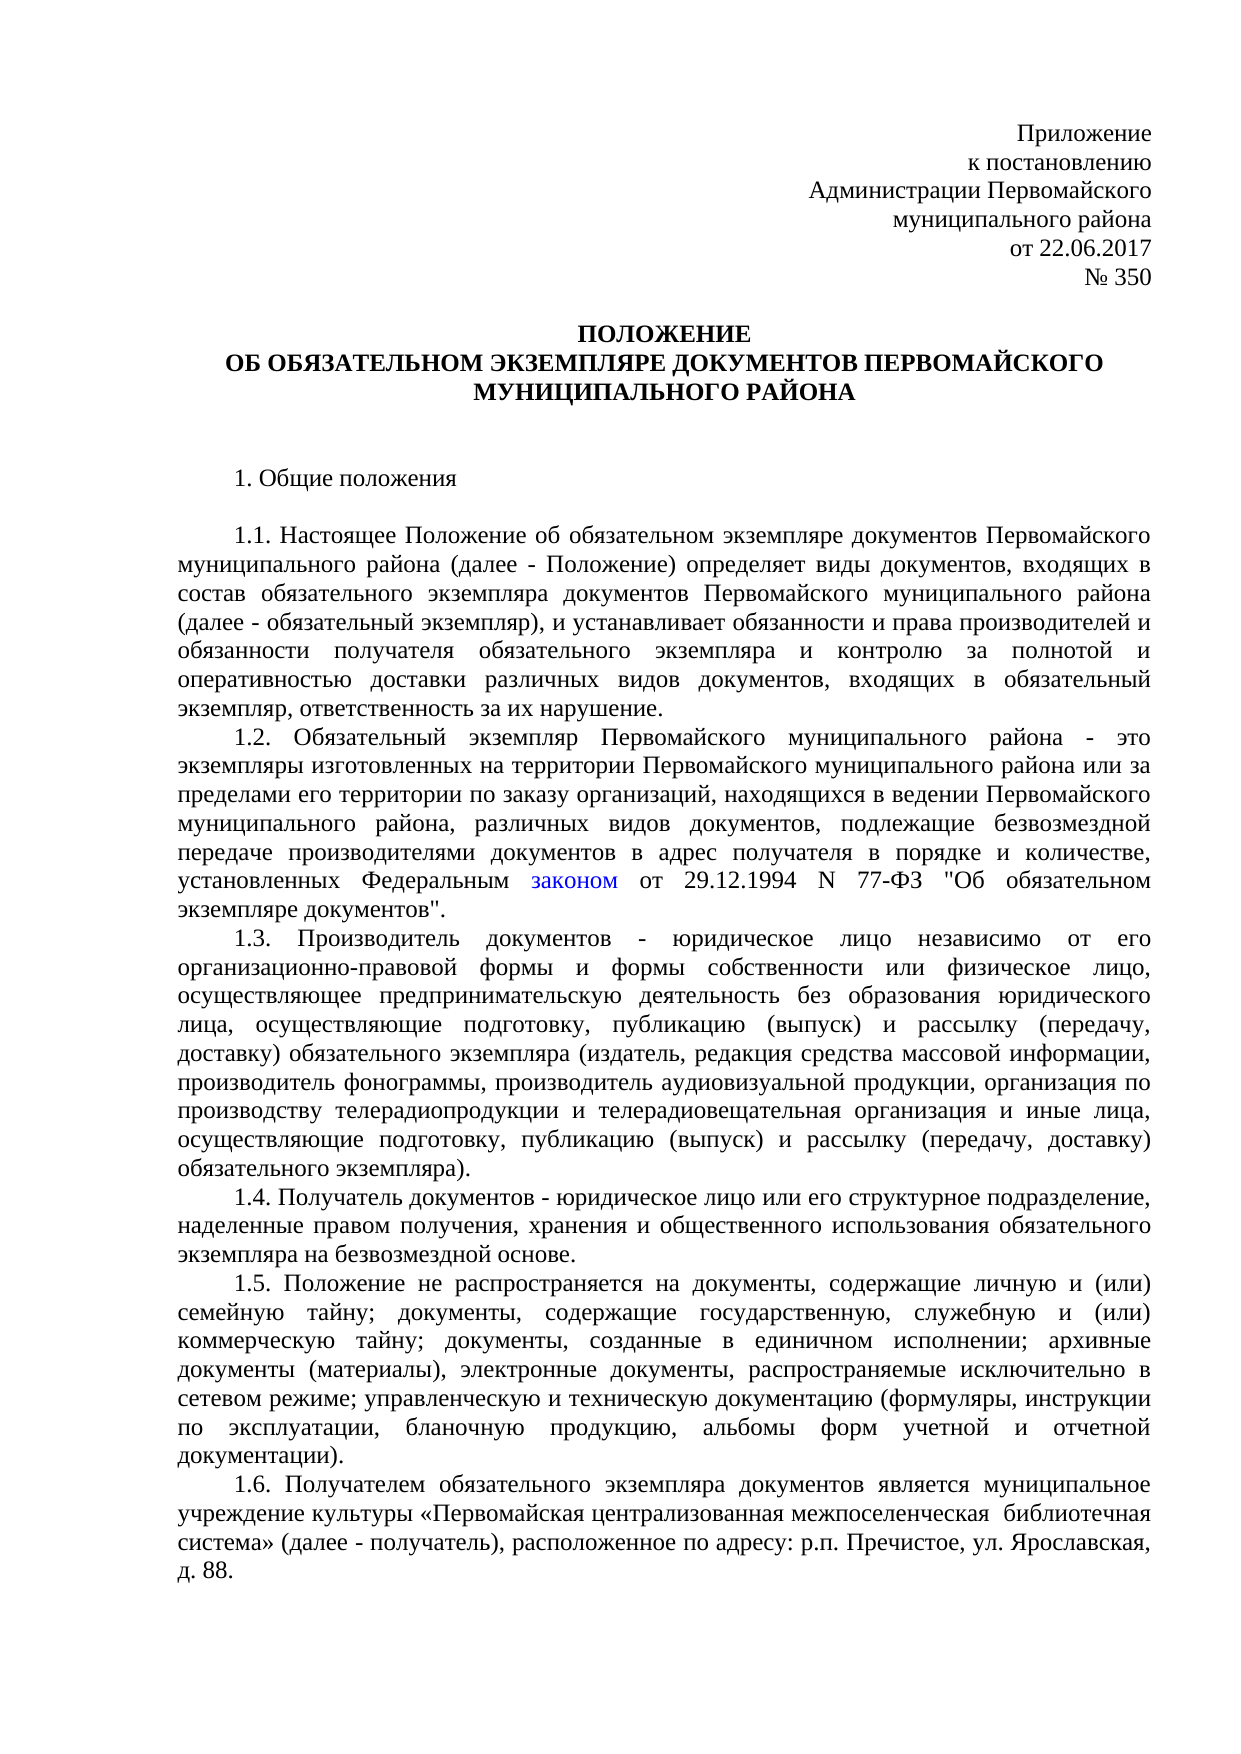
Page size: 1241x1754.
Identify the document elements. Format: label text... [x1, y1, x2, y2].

text 1.4. Получатель документов - юридическое лицо или его структурное подразделение, наделенные правом получения, хранения и общественного использования обязательного экземпляра на безвозмездной основе. [177, 1182, 1152, 1268]
text 1.6. Получателем обязательного экземпляра документов является муниципальное учреждение культуры «Первомайская централизованная межпоселенческая библиотечная система» (далее - получатель), расположенное по адресу: р.п. Пречистое, ул. Ярославская, д. 88. [177, 1469, 1152, 1584]
text к постановлению [177, 147, 1152, 176]
title ОБ ОБЯЗАТЕЛЬНОМ ЭКЗЕМПЛЯРЕ ДОКУМЕНТОВ ПЕРВОМАЙСКОГО [177, 348, 1152, 377]
text 1.2. Обязательный экземпляр Первомайского муниципального района - это экземпляры изготовленных на территории Первомайского муниципального района или за пределами его территории по заказу организаций, находящихся в ведении Первомайского муниципального района, различных видов документов, подлежащие безвозмездной передаче производителями документов в адрес получателя в порядке и количестве, установленных Федеральным законом от 29.12.1994 N 77-ФЗ "Об обязательном экземпляре документов". [177, 722, 1152, 923]
title ПОЛОЖЕНИЕ [177, 319, 1152, 348]
text 1.3. Производитель документов - юридическое лицо независимо от его организационно-правовой формы и формы собственности или физическое лицо, осуществляющее предпринимательскую деятельность без образования юридического лица, осуществляющие подготовку, публикацию (выпуск) и рассылку (передачу, доставку) обязательного экземпляра (издатель, редакция средства массовой информации, производитель фонограммы, производитель аудиовизуальной продукции, организация по производству телерадиопродукции и телерадиовещательная организация и иные лица, осуществляющие подготовку, публикацию (выпуск) и рассылку (передачу, доставку) обязательного экземпляра). [177, 923, 1152, 1182]
text 1.1. Настоящее Положение об обязательном экземпляре документов Первомайского муниципального района (далее - Положение) определяет виды документов, входящих в состав обязательного экземпляра документов Первомайского муниципального района (далее - обязательный экземпляр), и устанавливает обязанности и права производителей и обязанности получателя обязательного экземпляра и контролю за полнотой и оперативностью доставки различных видов документов, входящих в обязательный экземпляр, ответственность за их нарушение. [177, 521, 1152, 722]
text 1.5. Положение не распространяется на документы, содержащие личную и (или) семейную тайну; документы, содержащие государственную, служебную и (или) коммерческую тайну; документы, созданные в единичном исполнении; архивные документы (материалы), электронные документы, распространяемые исключительно в сетевом режиме; управленческую и техническую документацию (формуляры, инструкции по эксплуатации, бланочную продукцию, альбомы форм учетной и отчетной документации). [177, 1268, 1152, 1469]
title МУНИЦИПАЛЬНОГО РАЙОНА [177, 377, 1152, 406]
text 1. Общие положения [177, 463, 1152, 492]
text Администрации Первомайского [177, 176, 1152, 204]
text от 22.06.2017 [177, 233, 1152, 262]
text № 350 [177, 262, 1152, 291]
text муниципального района [177, 204, 1152, 233]
text Приложение [177, 118, 1152, 147]
